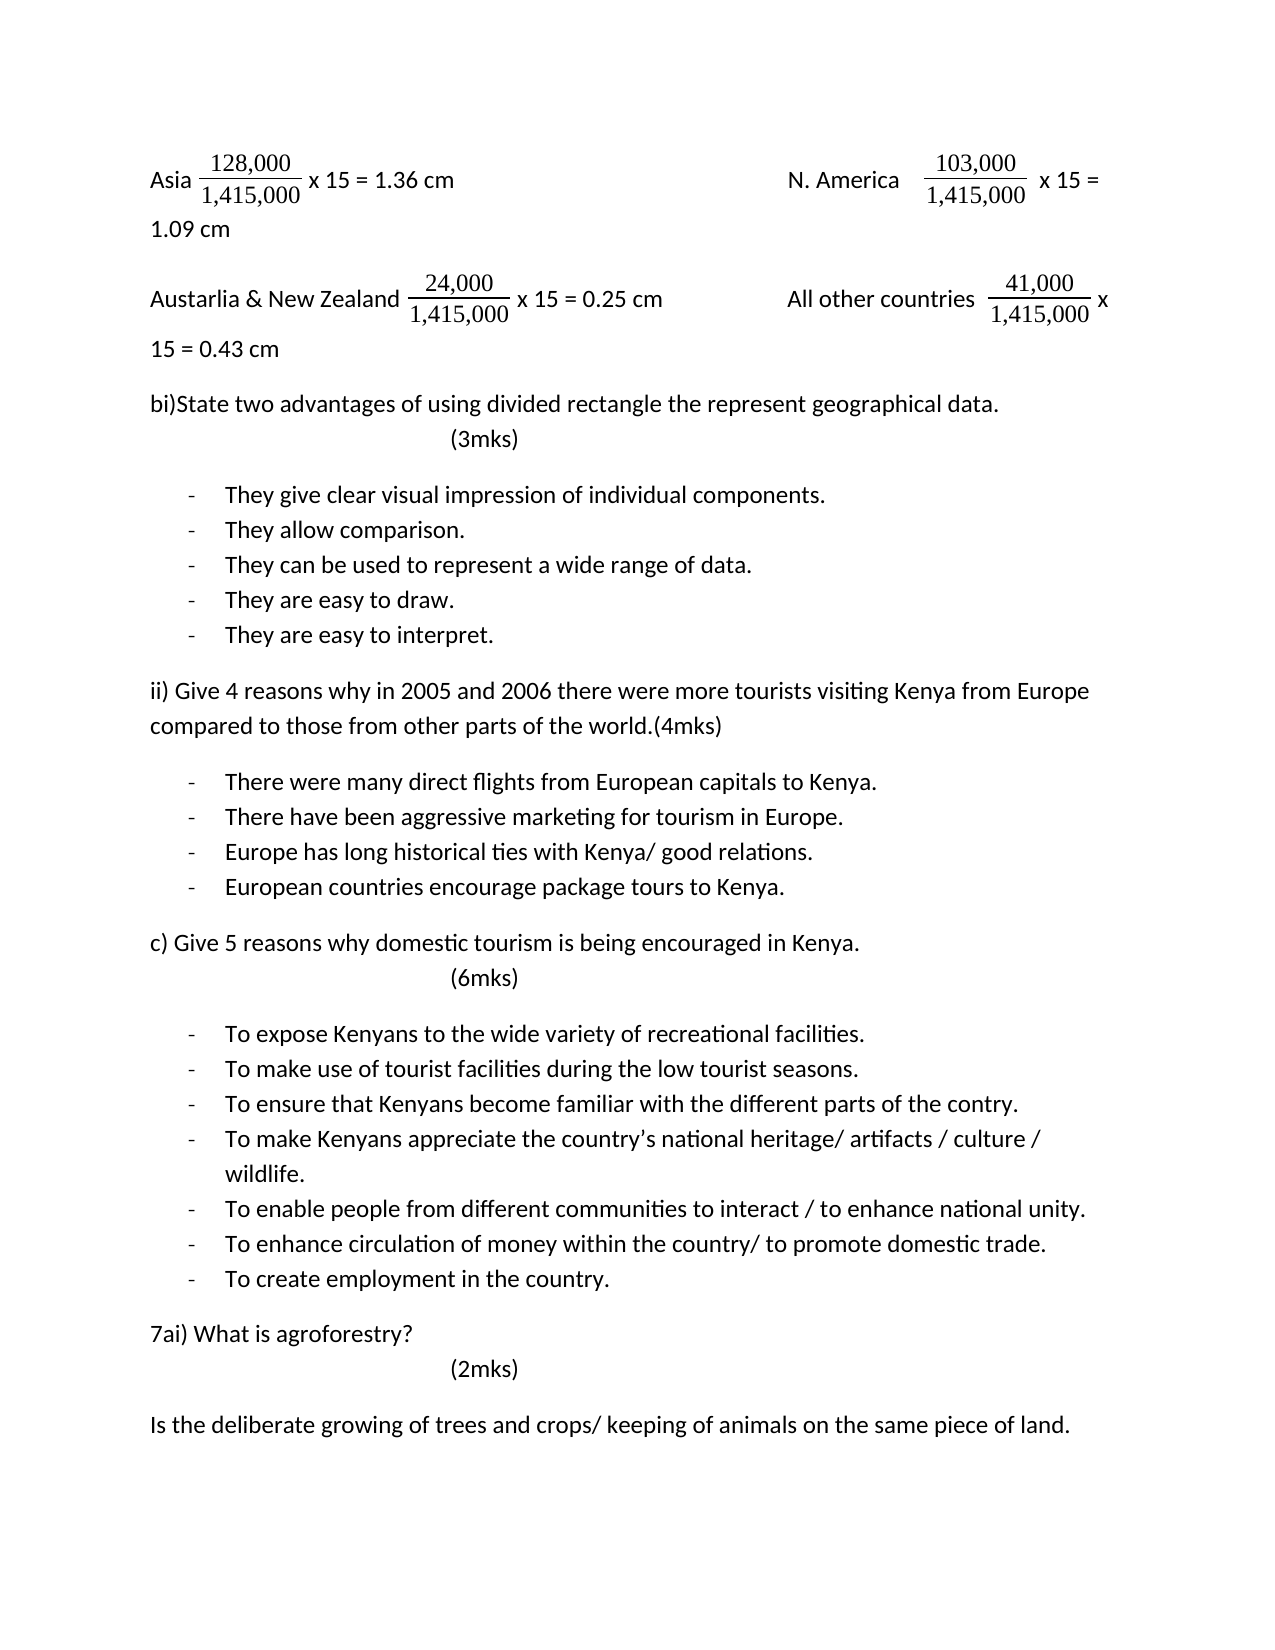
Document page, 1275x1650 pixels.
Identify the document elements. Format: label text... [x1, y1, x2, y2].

list To enhance circulation of money within the country/ to promote domestic trade. [187, 1228, 1125, 1258]
list To expose Kenyans to the wide variety of recreational facilities. [187, 1018, 1125, 1048]
list European countries encourage package tours to Kenya. [187, 871, 1125, 902]
text Austarlia & New Zealand x 15 = 0.25 cm All other countries x 15 = 0.43 cm [150, 269, 1125, 363]
text Asia x 15 = 1.36 cm N. America x 15 = 1.09 cm [150, 150, 1125, 244]
list Europe has long historical ties with Kenya/ good relations. [187, 836, 1125, 867]
list To make use of tourist facilities during the low tourist seasons. [187, 1053, 1125, 1083]
text Is the deliberate growing of trees and crops/ keeping of animals on the same piece of land. [150, 1409, 1125, 1440]
list They are easy to interpret. [187, 619, 1125, 650]
list To ensure that Kenyans become familiar with the different parts of the contry. [187, 1088, 1125, 1118]
list They are easy to draw. [187, 584, 1125, 615]
text ii) Give 4 reasons why in 2005 and 2006 there were more tourists visiting Kenya from Europe compared to those from other parts of the world.(4mks) [150, 675, 1125, 741]
text 7ai) What is agroforestry? (2mks) [150, 1318, 1125, 1384]
text bi)State two advantages of using divided rectangle the represent geographical data. (3mks) [150, 388, 1125, 454]
list To create employment in the country. [187, 1263, 1125, 1293]
list To make Kenyans appreciate the country’s national heritage/ artifacts / culture / wildlife. [187, 1123, 1125, 1188]
list They give clear visual impression of individual components. [187, 479, 1125, 510]
list To enable people from different communities to interact / to enhance national unity. [187, 1193, 1125, 1223]
list They can be used to represent a wide range of data. [187, 549, 1125, 580]
list They allow comparison. [187, 514, 1125, 545]
text c) Give 5 reasons why domestic tourism is being encouraged in Kenya. (6mks) [150, 927, 1125, 992]
list There have been aggressive marketing for tourism in Europe. [187, 801, 1125, 832]
list There were many direct flights from European capitals to Kenya. [187, 766, 1125, 797]
